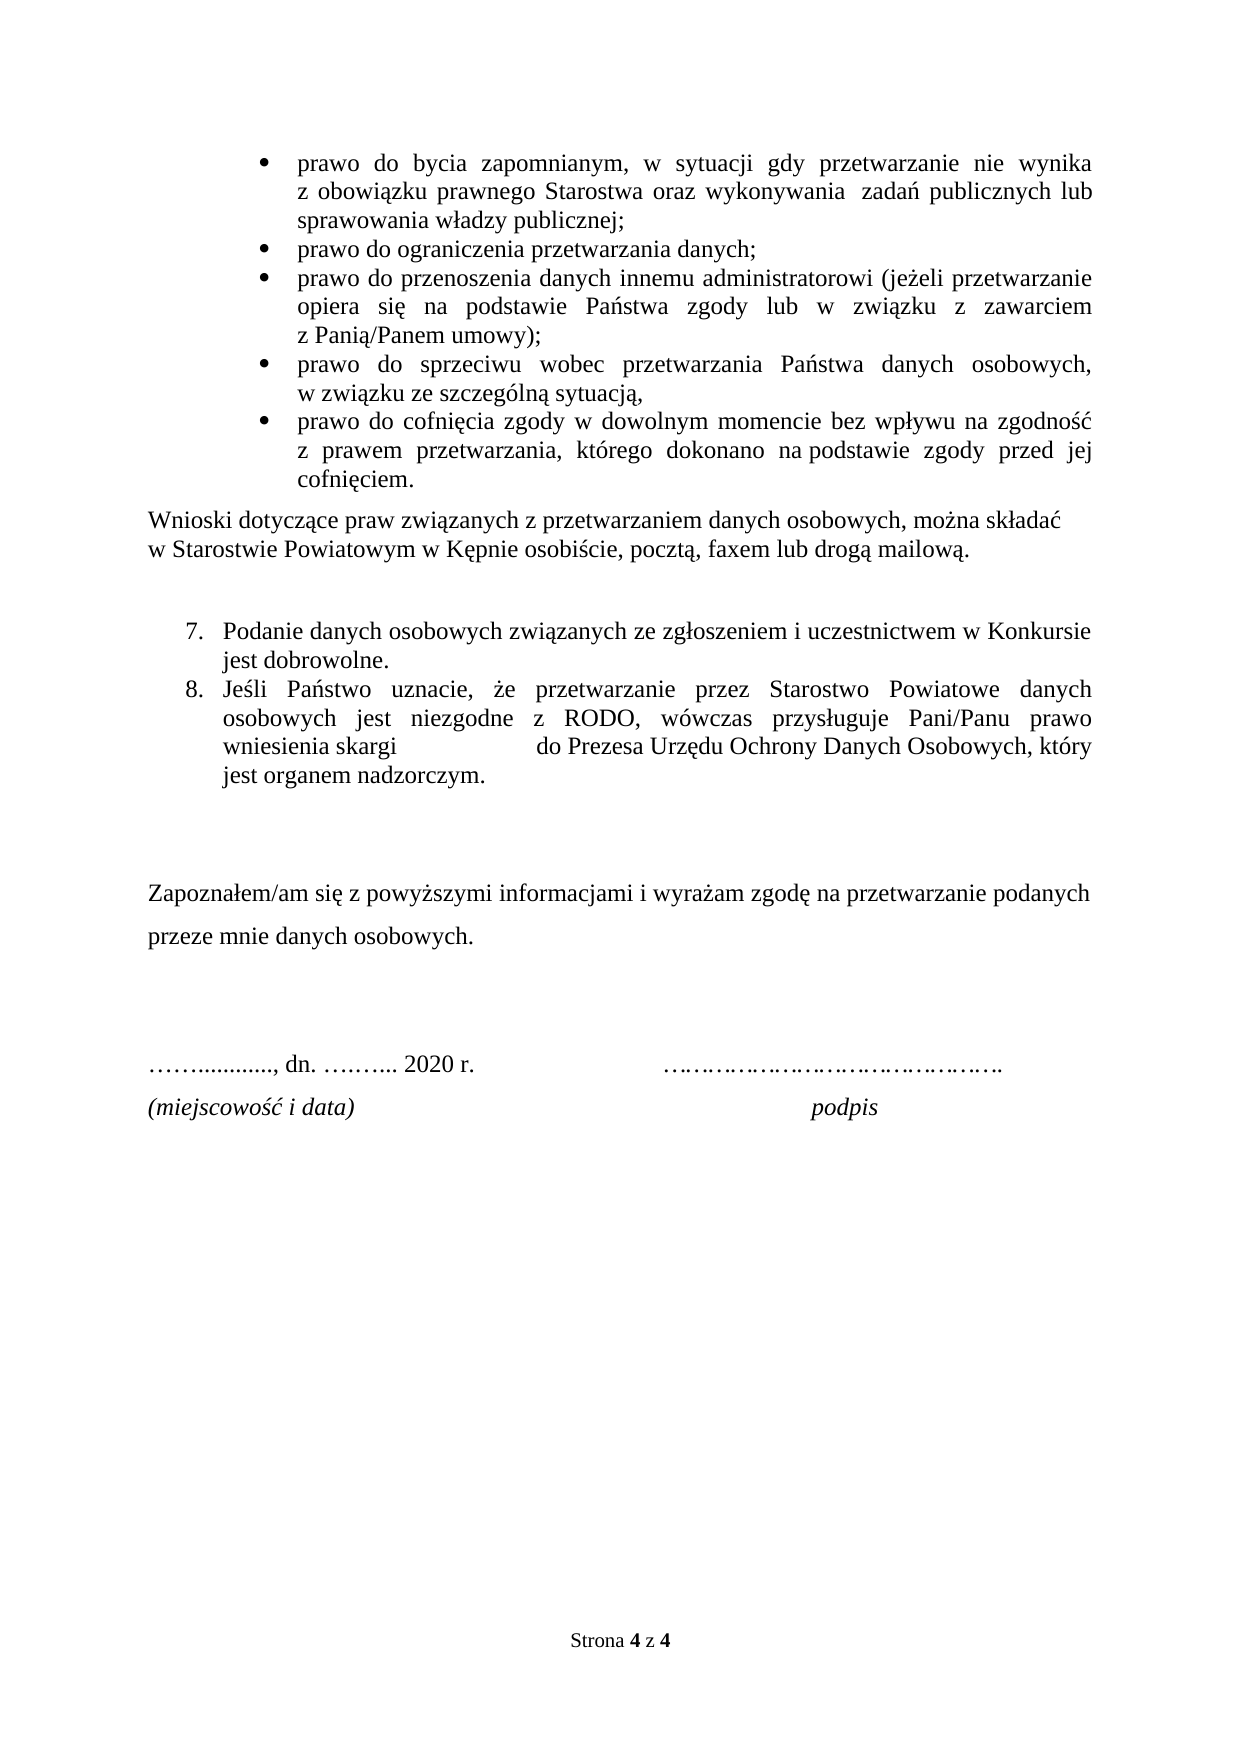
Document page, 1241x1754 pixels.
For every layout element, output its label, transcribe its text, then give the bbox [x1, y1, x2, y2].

list prawo do bycia zapomnianym, w sytuacji gdy przetwarzanie nie wynika z obowiązku prawnego Starostwa oraz wykonywania zadań publicznych lub sprawowania władzy publicznej; [260, 148, 1093, 234]
list prawo do sprzeciwu wobec przetwarzania Państwa danych osobowych, w związku ze szczególną sytuacją, [260, 349, 1093, 406]
text Zapoznałem/am się z powyższymi informacjami i wyrażam zgodę na przetwarzanie podanych przeze mnie danych osobowych. [148, 878, 1093, 950]
text Wnioski dotyczące praw związanych z przetwarzaniem danych osobowych, można składać w Starostwie Powiatowym w Kępnie osobiście, pocztą, faxem lub drogą mailową. [148, 505, 1093, 563]
text ……............, dn. ….…... 2020 r. ………………………………………. (miejscowość i data) podpis [148, 1049, 1093, 1121]
list prawo do przenoszenia danych innemu administratorowi (jeżeli przetwarzanie opiera się na podstawie Państwa zgody lub w związku z zawarciem z Panią/Panem umowy); [260, 263, 1093, 349]
list Jeśli Państwo uznacie, że przetwarzanie przez Starostwo Powiatowe danych osobowych jest niezgodne z RODO, wówczas przysługuje Pani/Panu prawo wniesienia skargi do Prezesa Urzędu Ochrony Danych Osobowych, który jest organem nadzorczym. [185, 674, 1093, 789]
list Podanie danych osobowych związanych ze zgłoszeniem i uczestnictwem w Konkursie jest dobrowolne. [185, 616, 1093, 674]
list prawo do cofnięcia zgody w dowolnym momencie bez wpływu na zgodność z prawem przetwarzania, którego dokonano na podstawie zgody przed jej cofnięciem. [260, 406, 1093, 493]
list prawo do ograniczenia przetwarzania danych; [260, 234, 1093, 263]
